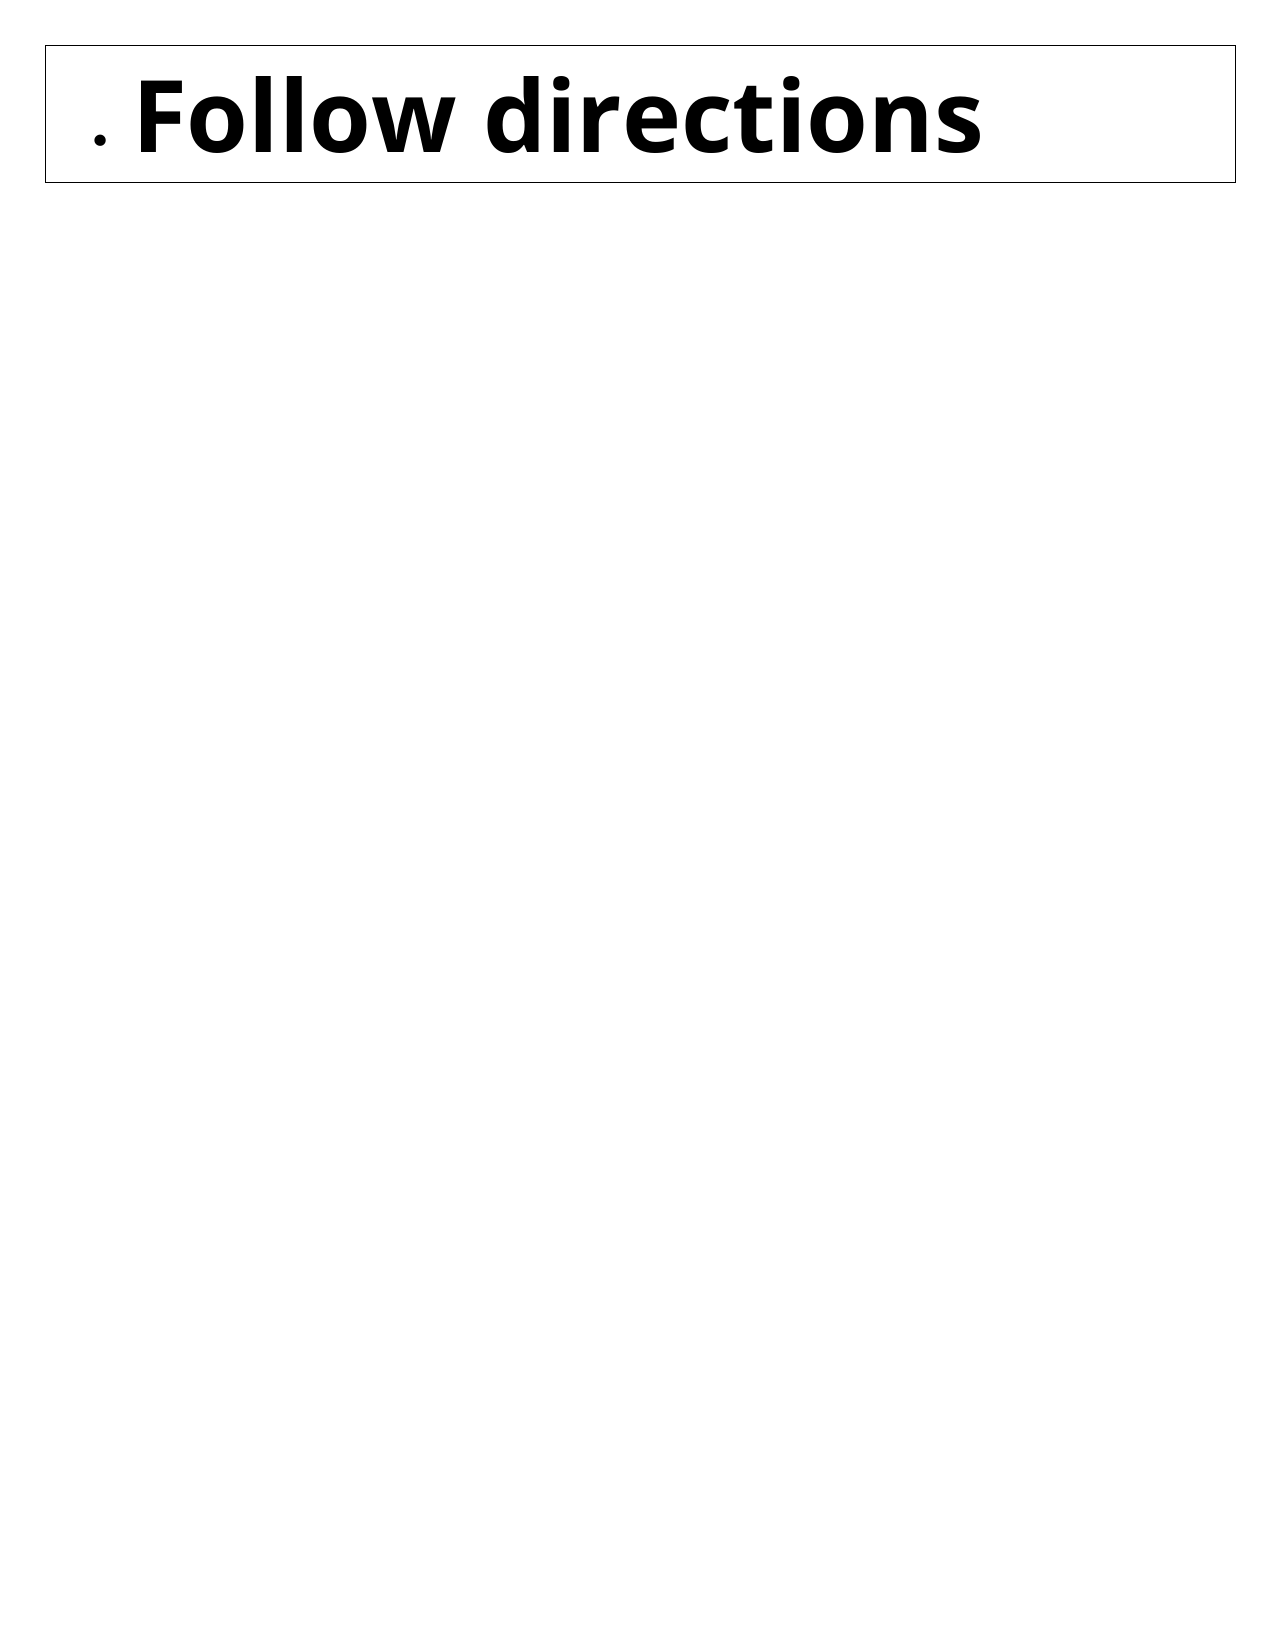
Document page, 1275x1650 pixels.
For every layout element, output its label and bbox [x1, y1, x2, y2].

table_header [46, 46, 1235, 182]
